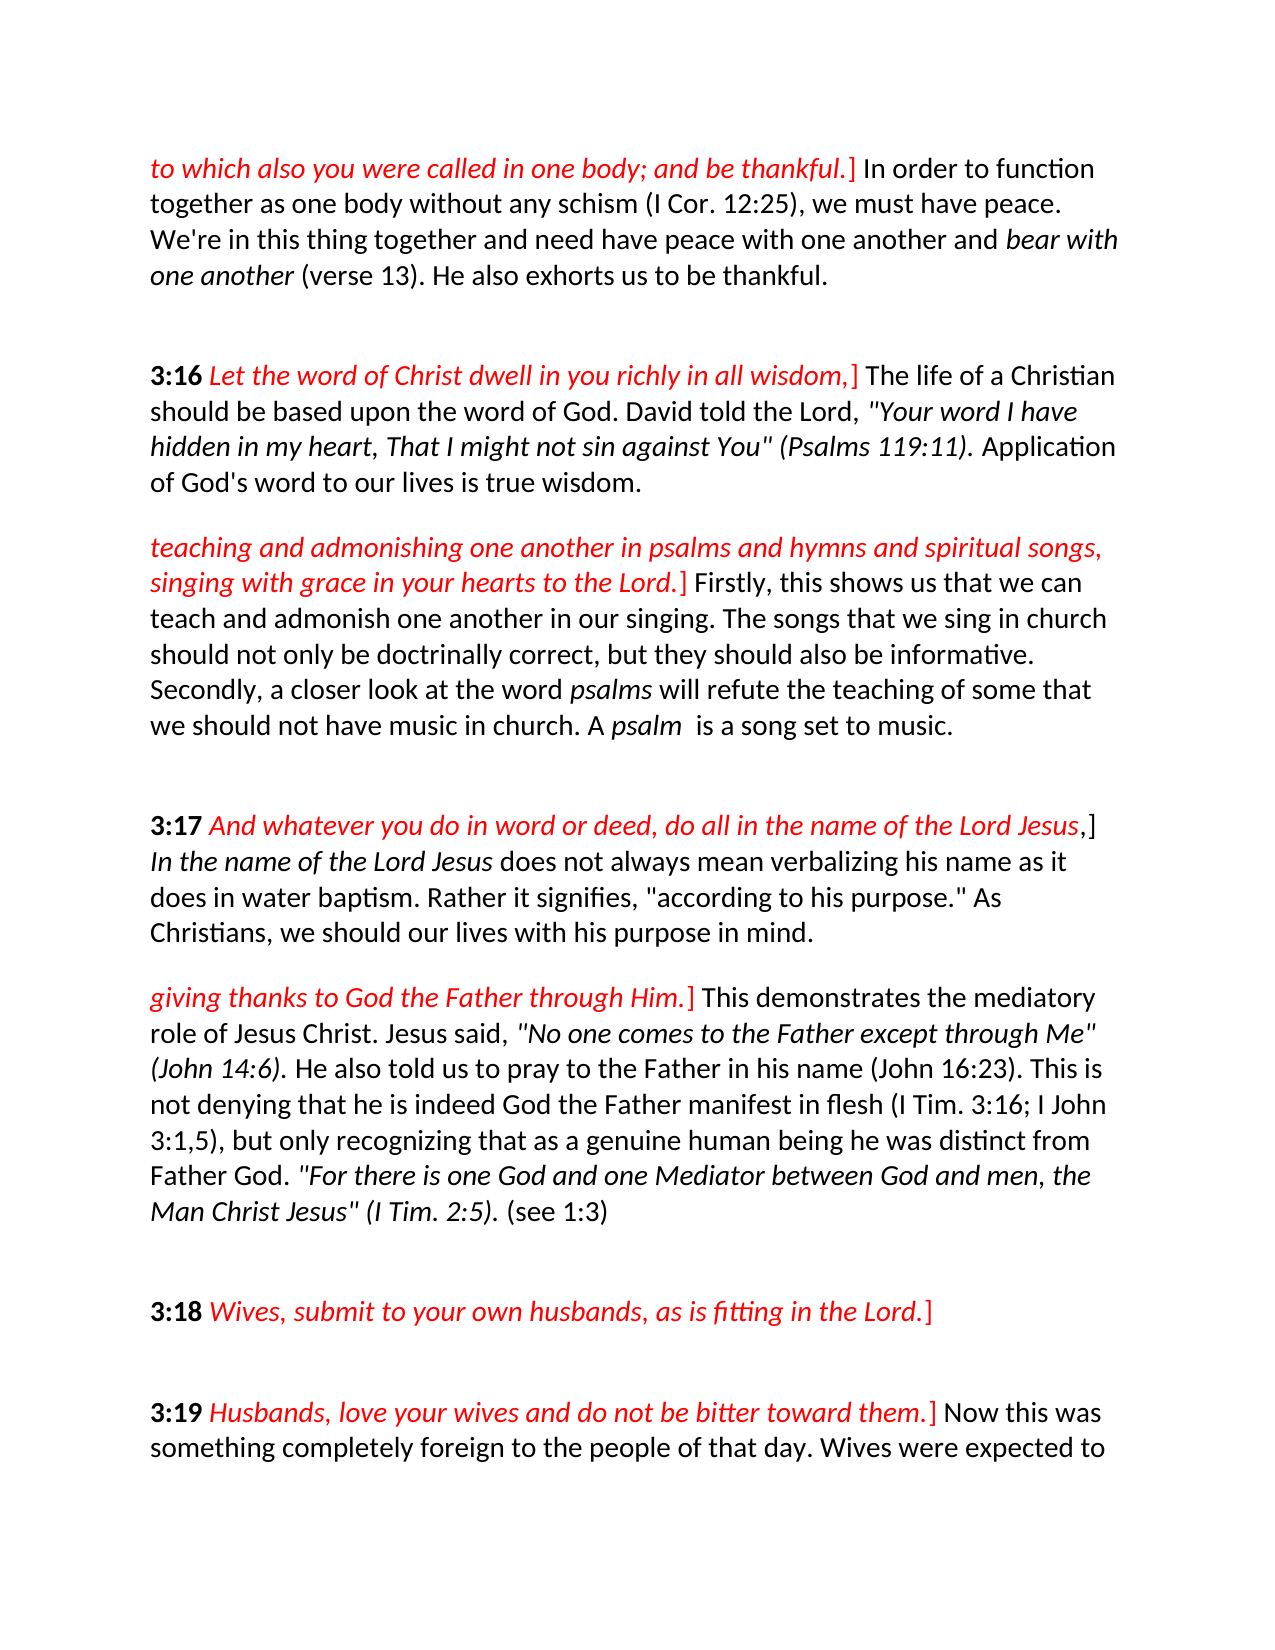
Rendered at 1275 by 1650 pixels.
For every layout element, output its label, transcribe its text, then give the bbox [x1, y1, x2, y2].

text giving thanks to God the Father through Him.] This demonstrates the mediatory role of Jesus Christ. Jesus said, "No one comes to the Father except through Me" (John 14:6). He also told us to pray to the Father in his name (John 16:23). This is not denying that he is indeed God the Father manifest in flesh (I Tim. 3:16; I John 3:1,5), but only recognizing that as a genuine human being he was distinct from Father God. "For there is one God and one Mediator between God and men, the Man Christ Jesus" (I Tim. 2:5). (see 1:3) [150, 979, 1125, 1228]
text 3:17 And whatever you do in word or deed, do all in the name of the Lord Jesus,] In the name of the Lord Jesus does not always mean verbalizing his name as it does in water baptism. Rather it signifies, "according to his purpose." As Christians, we should our lives with his purpose in mind. [150, 772, 1125, 950]
text to which also you were called in one body; and be thankful.] In order to function together as one body without any schism (I Cor. 12:25), we must have peace. We're in this thing together and need have peace with one another and bear with one another (verse 13). He also exhorts us to be thankful. [150, 150, 1125, 292]
text teaching and admonishing one another in psalms and hymns and spiritual songs, singing with grace in your hearts to the Lord.] Firstly, this shows us that we can teach and admonish one another in our singing. The songs that we sing in church should not only be doctrinally correct, but they should also be informative. Secondly, a closer look at the word psalms will refute the teaching of some that we should not have music in church. A psalm is a song set to music. [150, 529, 1125, 743]
text 3:18 Wives, submit to your own husbands, as is fitting in the Lord.] [150, 1258, 1125, 1329]
text 3:16 Let the word of Christ dwell in you richly in all wisdom,] The life of a Christian should be based upon the word of God. David told the Lord, "Your word I have hidden in my heart, That I might not sin against You" (Psalms 119:11). Application of God's word to our lives is true wisdom. [150, 322, 1125, 500]
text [150, 1358, 1125, 1465]
